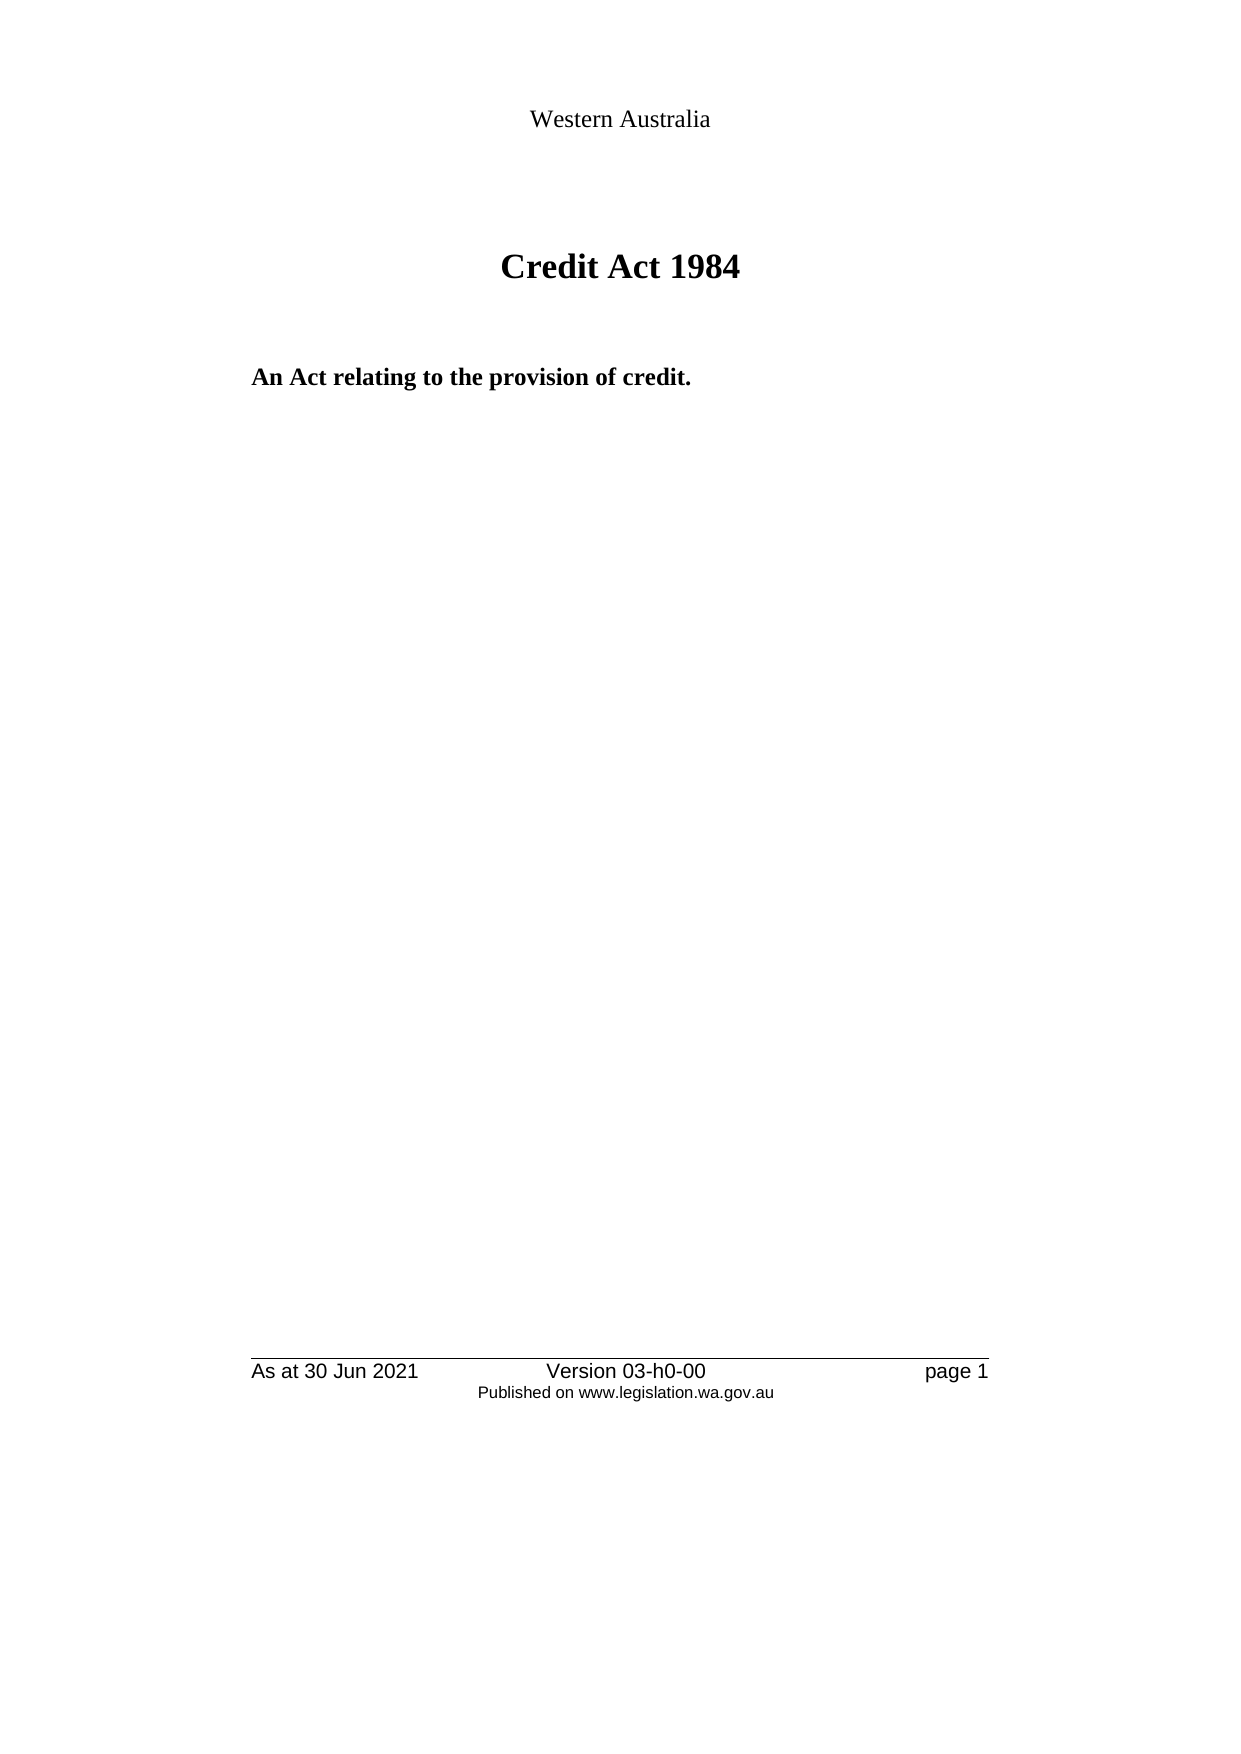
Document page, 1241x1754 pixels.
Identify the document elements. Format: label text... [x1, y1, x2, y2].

text Western Australia [251, 104, 989, 133]
title An Act relating to the provision of credit. [251, 362, 989, 390]
text Credit Act 1984 [251, 246, 989, 287]
